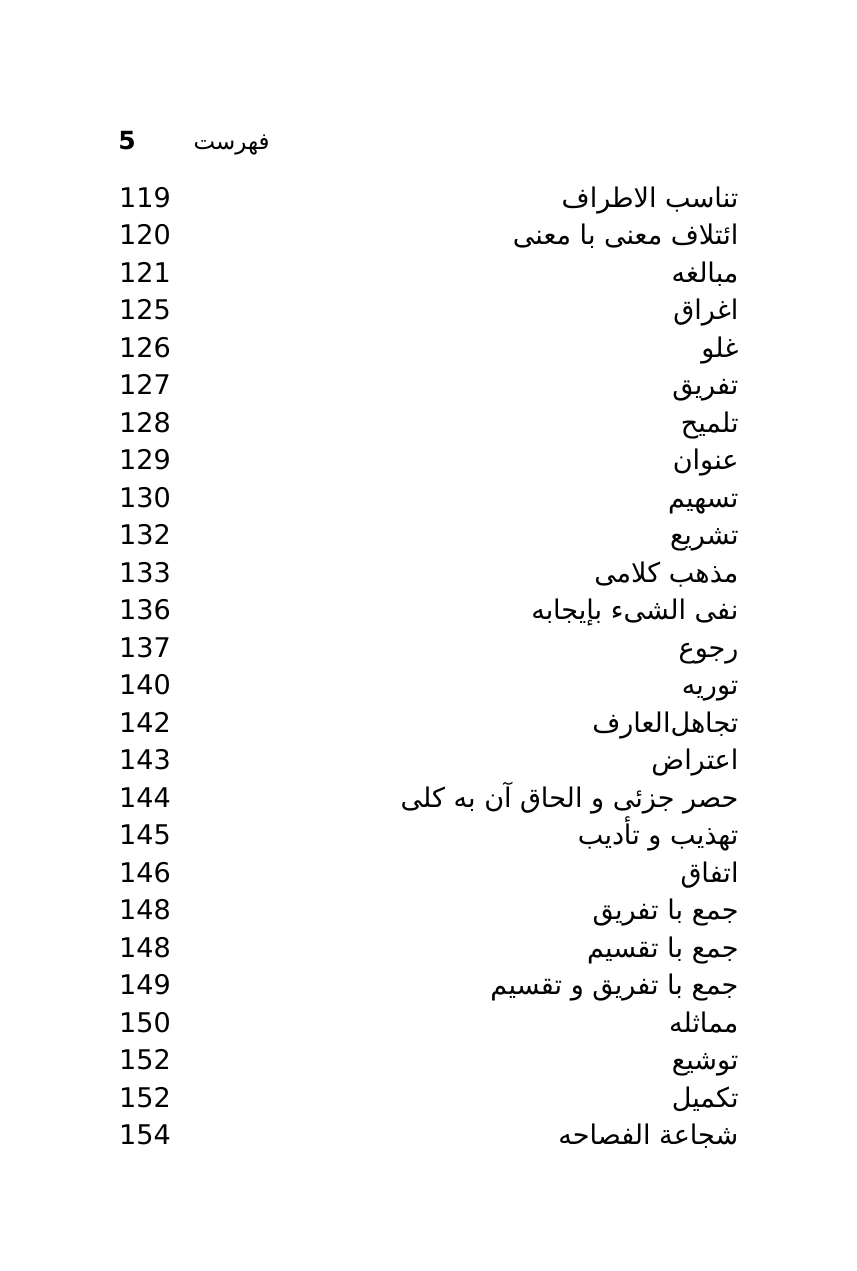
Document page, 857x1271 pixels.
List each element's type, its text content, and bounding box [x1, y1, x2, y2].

text جمع با تفریق و تقسیم 149 [118, 965, 738, 1002]
text عنوان 129 [118, 440, 738, 477]
text تهذیب و تأدیب 145 [118, 815, 738, 852]
text تسهیم 130 [118, 477, 738, 515]
text تكمیل 152 [118, 1077, 738, 1115]
text توشیع 152 [118, 1040, 738, 1077]
text غلو 126 [118, 327, 738, 365]
text ائتلاف معنی با معنی 120 [118, 215, 738, 252]
text رجوع 137 [118, 627, 738, 665]
text مماثله 150 [118, 1002, 738, 1040]
text تناسب الاطراف 119 [118, 177, 738, 215]
text شجاعة الفصاحه 154 [118, 1115, 738, 1152]
text تجاهل‌العارف 142 [118, 702, 738, 740]
text تفریق 127 [118, 365, 738, 402]
text تلمیح 128 [118, 402, 738, 440]
text نفی الشیء بإیجابه 136 [118, 590, 738, 627]
text جمع با تفریق 148 [118, 890, 738, 927]
text حصر جزئی و الحاق آن به كلی 144 [118, 777, 738, 815]
text تشریع 132 [118, 515, 738, 552]
text توریه 140 [118, 665, 738, 702]
text مبالغه 121 [118, 252, 738, 290]
text جمع با تقسیم 148 [118, 927, 738, 965]
text اغراق 125 [118, 290, 738, 327]
text اعتراض 143 [118, 740, 738, 777]
text مذهب كلامی 133 [118, 552, 738, 590]
text اتفاق 146 [118, 852, 738, 890]
